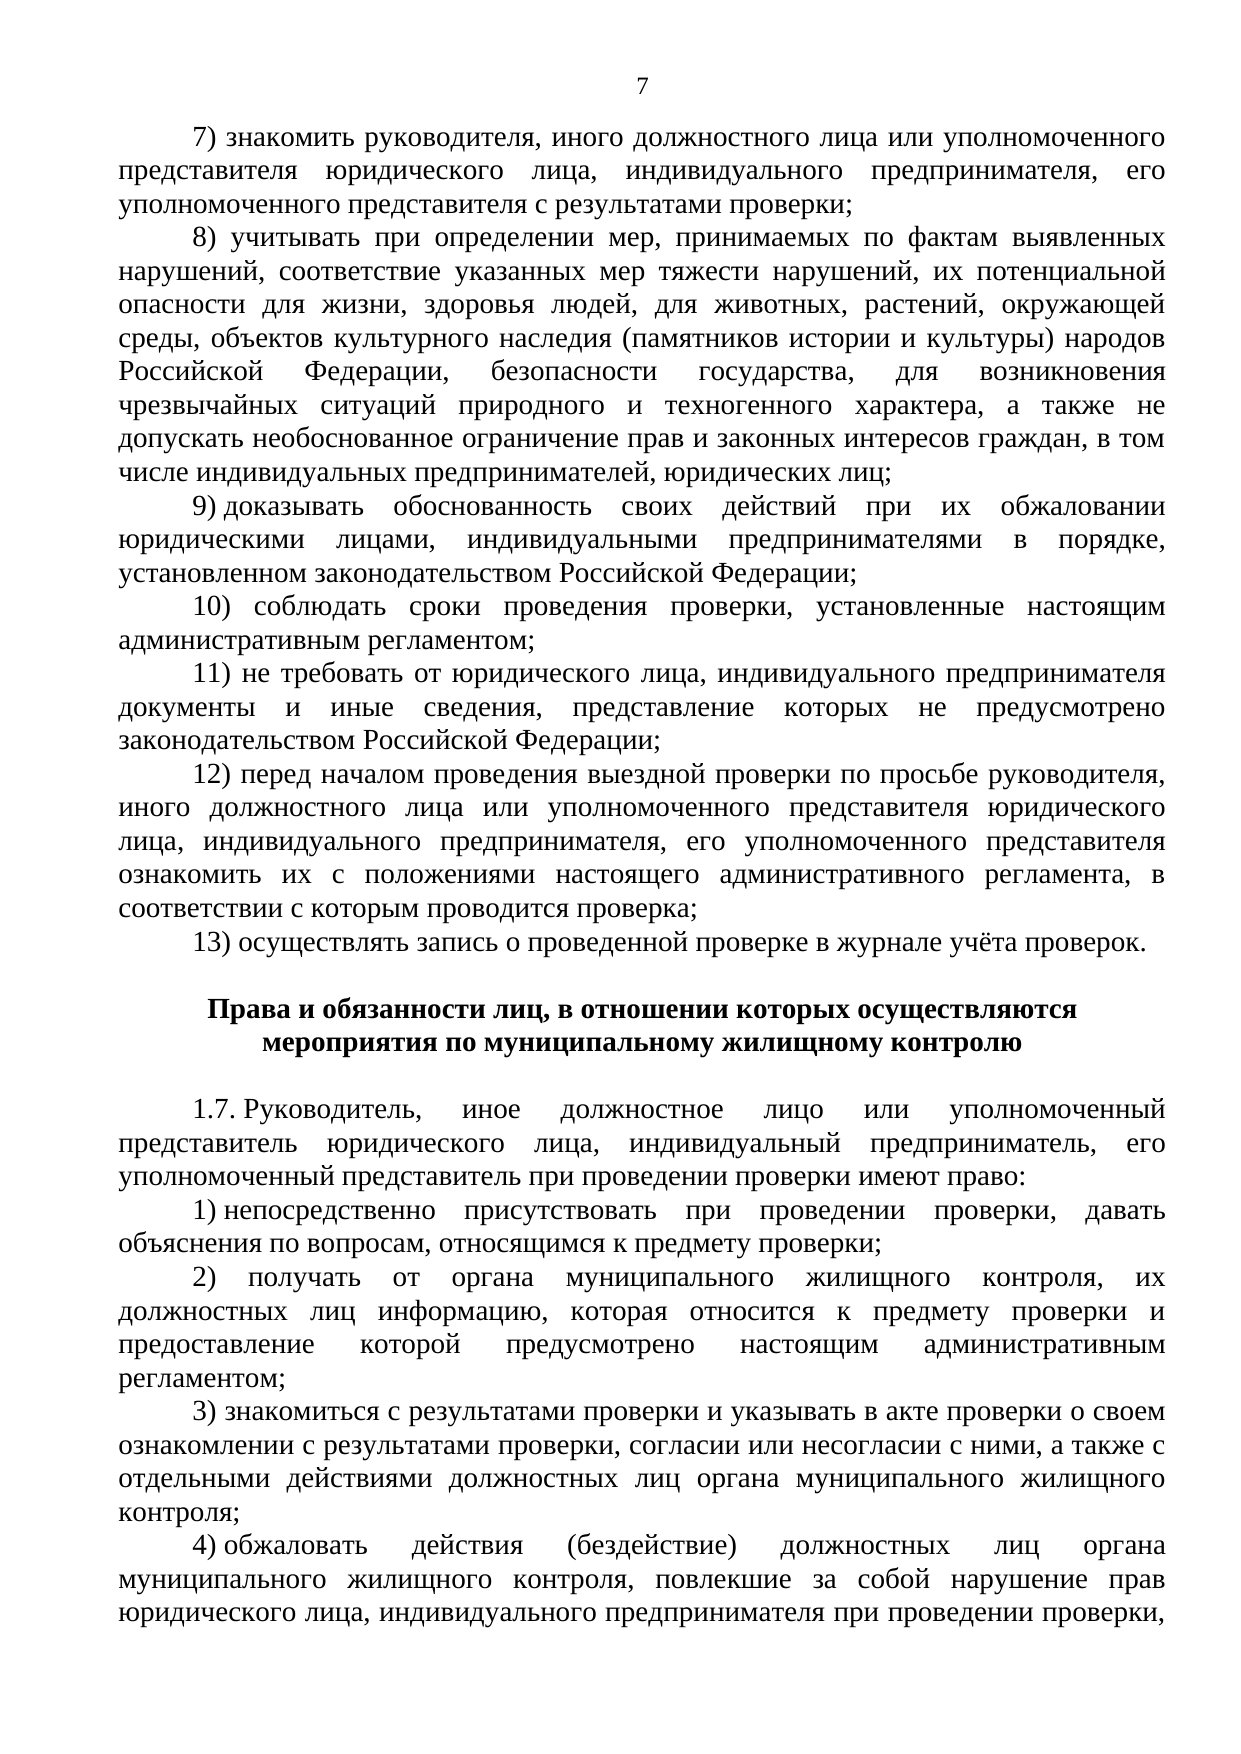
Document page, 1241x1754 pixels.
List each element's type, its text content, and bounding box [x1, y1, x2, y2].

text 1) непосредственно присутствовать при проведении проверки, давать объяснения по вопросам, относящимся к предмету проверки; [118, 1192, 1167, 1259]
text 9) доказывать обоснованность своих действий при их обжаловании юридическими лицами, индивидуальными предпринимателями в порядке, установленном законодательством Российской Федерации; [118, 488, 1167, 588]
text 2) получать от органа муниципального жилищного контроля, их должностных лиц информацию, которая относится к предмету проверки и предоставление которой предусмотрено настоящим административным регламентом; [118, 1259, 1167, 1393]
text 13) осуществлять запись о проведенной проверке в журнале учёта проверок. [118, 924, 1167, 957]
text Права и обязанности лиц, в отношении которых осуществляются [118, 991, 1167, 1024]
text 12) перед началом проведения выездной проверки по просьбе руководителя, иного должностного лица или уполномоченного представителя юридического лица, индивидуального предпринимателя, его уполномоченного представителя ознакомить их с положениями настоящего административного регламента, в соответствии с которым проводится проверка; [118, 756, 1167, 924]
text мероприятия по муниципальному жилищному контролю [118, 1024, 1167, 1058]
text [118, 1527, 1167, 1628]
text 7) знакомить руководителя, иного должностного лица или уполномоченного представителя юридического лица, индивидуального предпринимателя, его уполномоченного представителя с результатами проверки; [118, 119, 1167, 219]
text 10) соблюдать сроки проведения проверки, установленные настоящим административным регламентом; [118, 588, 1167, 655]
text 1.7. Руководитель, иное должностное лицо или уполномоченный представитель юридического лица, индивидуальный предприниматель, его уполномоченный представитель при проведении проверки имеют право: [118, 1091, 1167, 1192]
text 3) знакомиться с результатами проверки и указывать в акте проверки о своем ознакомлении с результатами проверки, согласии или несогласии с ними, а также с отдельными действиями должностных лиц органа муниципального жилищного контроля; [118, 1393, 1167, 1527]
text 11) не требовать от юридического лица, индивидуального предпринимателя документы и иные сведения, представление которых не предусмотрено законодательством Российской Федерации; [118, 655, 1167, 756]
text 8) учитывать при определении мер, принимаемых по фактам выявленных нарушений, соответствие указанных мер тяжести нарушений, их потенциальной опасности для жизни, здоровья людей, для животных, растений, окружающей среды, объектов культурного наследия (памятников истории и культуры) народов Российской Федерации, безопасности государства, для возникновения чрезвычайных ситуаций природного и техногенного характера, а также не допускать необоснованное ограничение прав и законных интересов граждан, в том числе индивидуальных предпринимателей, юридических лиц; [118, 219, 1167, 488]
